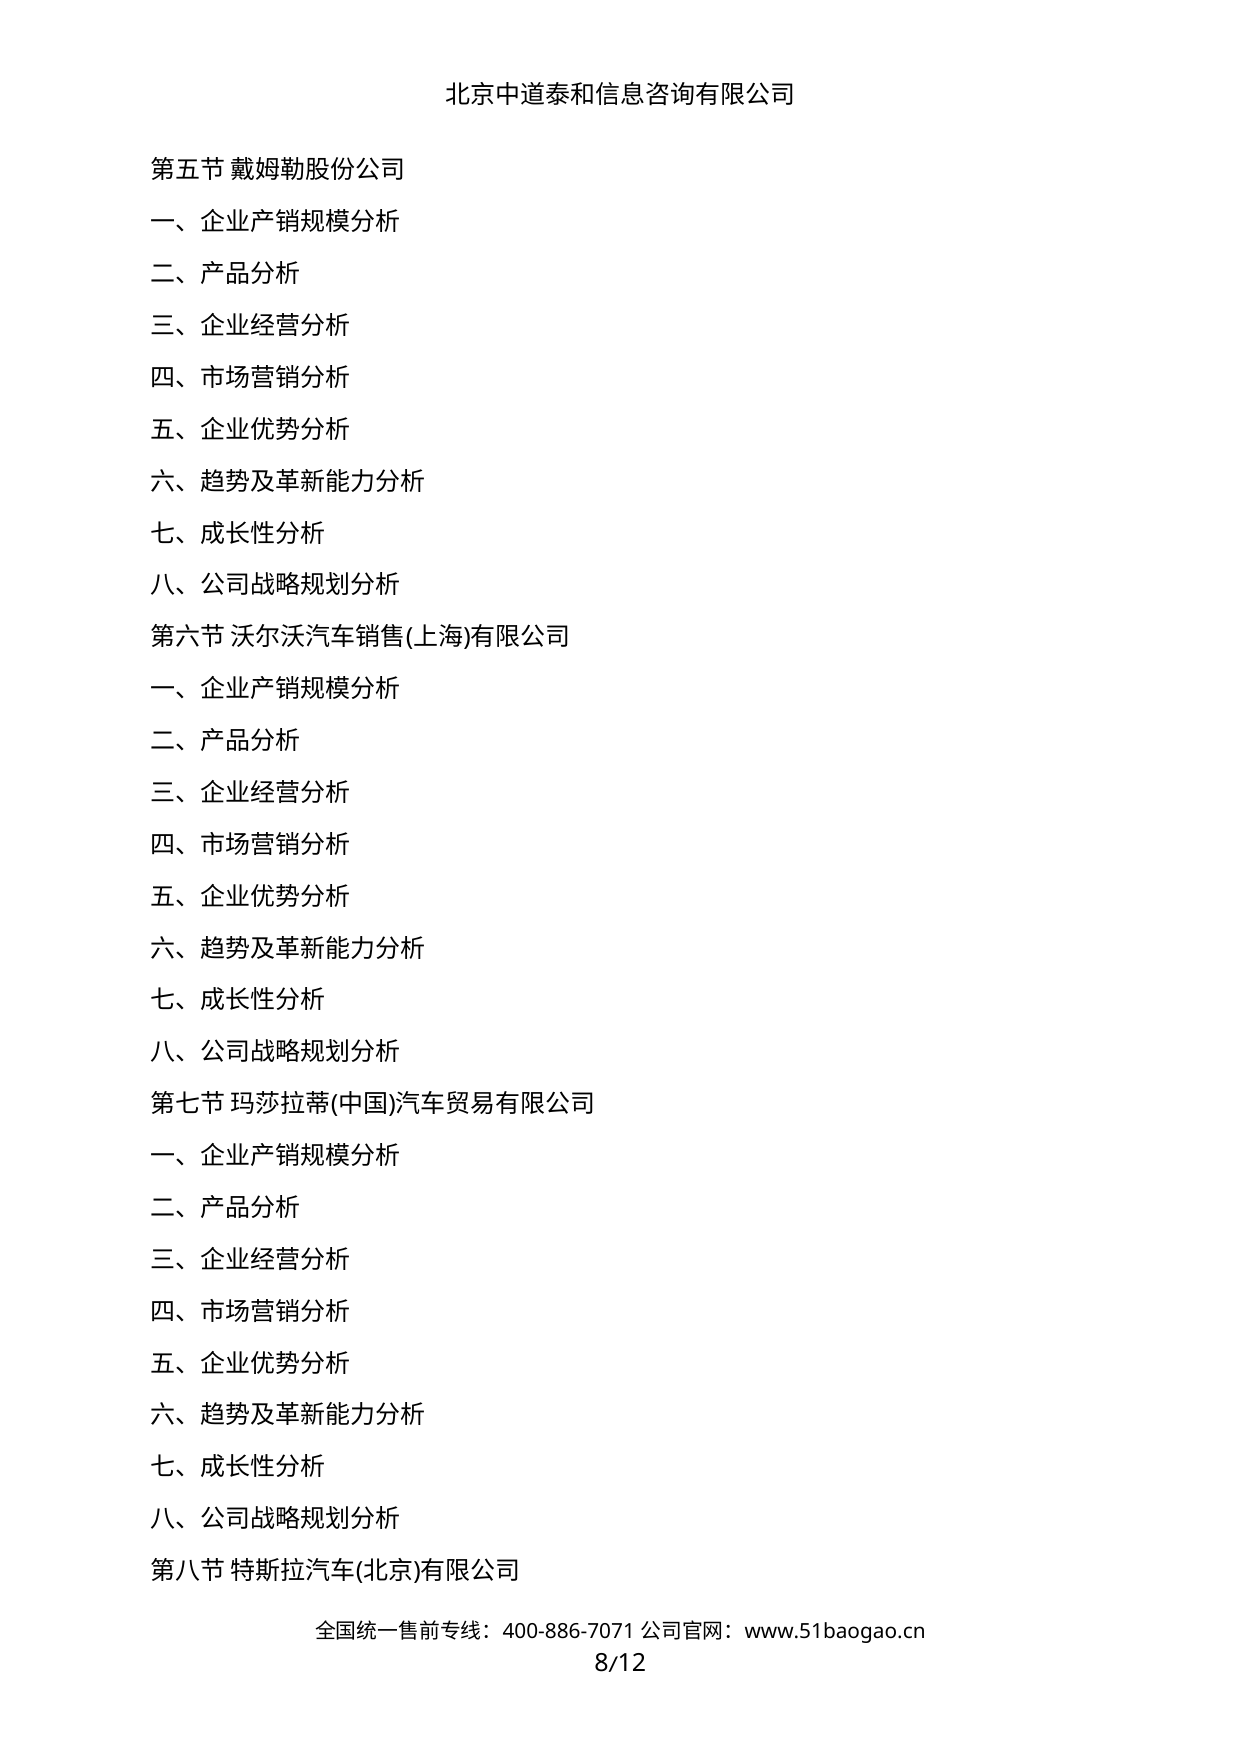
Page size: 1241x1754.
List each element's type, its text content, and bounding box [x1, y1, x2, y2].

text 一、企业产销规模分析 [150, 202, 1090, 238]
text 四、市场营销分析 [150, 357, 1090, 394]
text 四、市场营销分析 [150, 1291, 1090, 1327]
text 八、公司战略规划分析 [150, 1499, 1090, 1535]
text 五、企业优势分析 [150, 409, 1090, 446]
text 第五节 戴姆勒股份公司 [150, 150, 1090, 186]
text 六、趋势及革新能力分析 [150, 461, 1090, 497]
text 一、企业产销规模分析 [150, 669, 1090, 705]
text 六、趋势及革新能力分析 [150, 928, 1090, 964]
text 六、趋势及革新能力分析 [150, 1395, 1090, 1431]
text 第七节 玛莎拉蒂(中国)汽车贸易有限公司 [150, 1084, 1090, 1120]
text 七、成长性分析 [150, 980, 1090, 1016]
text 二、产品分析 [150, 721, 1090, 757]
text 三、企业经营分析 [150, 1239, 1090, 1276]
text 三、企业经营分析 [150, 772, 1090, 809]
text 二、产品分析 [150, 254, 1090, 290]
text 五、企业优势分析 [150, 1343, 1090, 1379]
text 五、企业优势分析 [150, 876, 1090, 912]
text 二、产品分析 [150, 1187, 1090, 1224]
text 一、企业产销规模分析 [150, 1136, 1090, 1172]
text 八、公司战略规划分析 [150, 1032, 1090, 1068]
text 三、企业经营分析 [150, 306, 1090, 342]
text 八、公司战略规划分析 [150, 565, 1090, 601]
text 四、市场营销分析 [150, 824, 1090, 861]
text 七、成长性分析 [150, 513, 1090, 549]
text 第八节 特斯拉汽车(北京)有限公司 [150, 1551, 1090, 1587]
text 七、成长性分析 [150, 1447, 1090, 1483]
text 第六节 沃尔沃汽车销售(上海)有限公司 [150, 617, 1090, 653]
